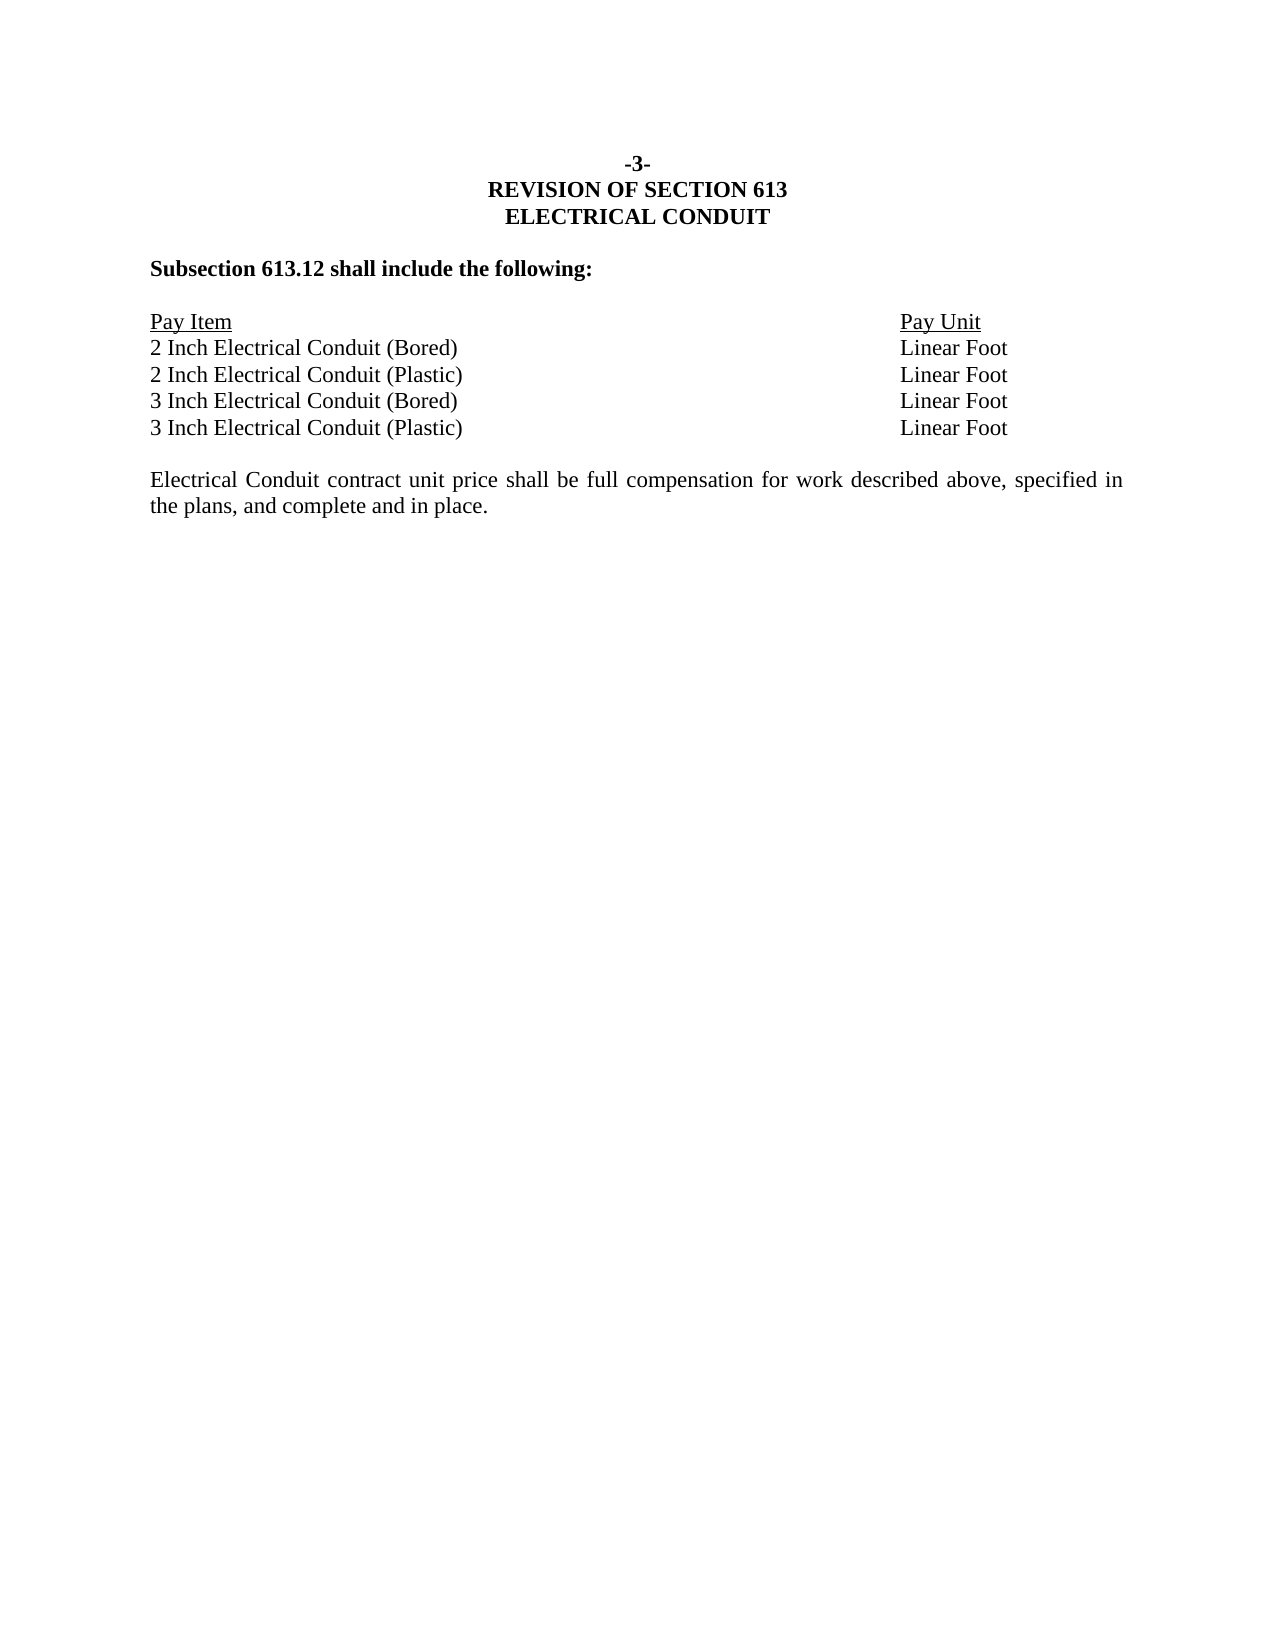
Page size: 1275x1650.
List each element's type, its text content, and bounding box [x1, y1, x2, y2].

text REVISION OF SECTION 613 [150, 176, 1125, 203]
text 3 Inch Electrical Conduit (Bored) Linear Foot [150, 387, 1125, 413]
text Pay Item Pay Unit [150, 308, 1125, 334]
text -3- [150, 150, 1125, 176]
text ELECTRICAL CONDUIT [150, 203, 1125, 229]
text Subsection 613.12 shall include the following: [150, 255, 1125, 282]
text 3 Inch Electrical Conduit (Plastic) Linear Foot [150, 413, 1125, 440]
text 2 Inch Electrical Conduit (Plastic) Linear Foot [150, 361, 1125, 387]
text Electrical Conduit contract unit price shall be full compensation for work described above, specified in the plans, and complete and in place. [150, 466, 1125, 519]
text 2 Inch Electrical Conduit (Bored) Linear Foot [150, 334, 1125, 361]
